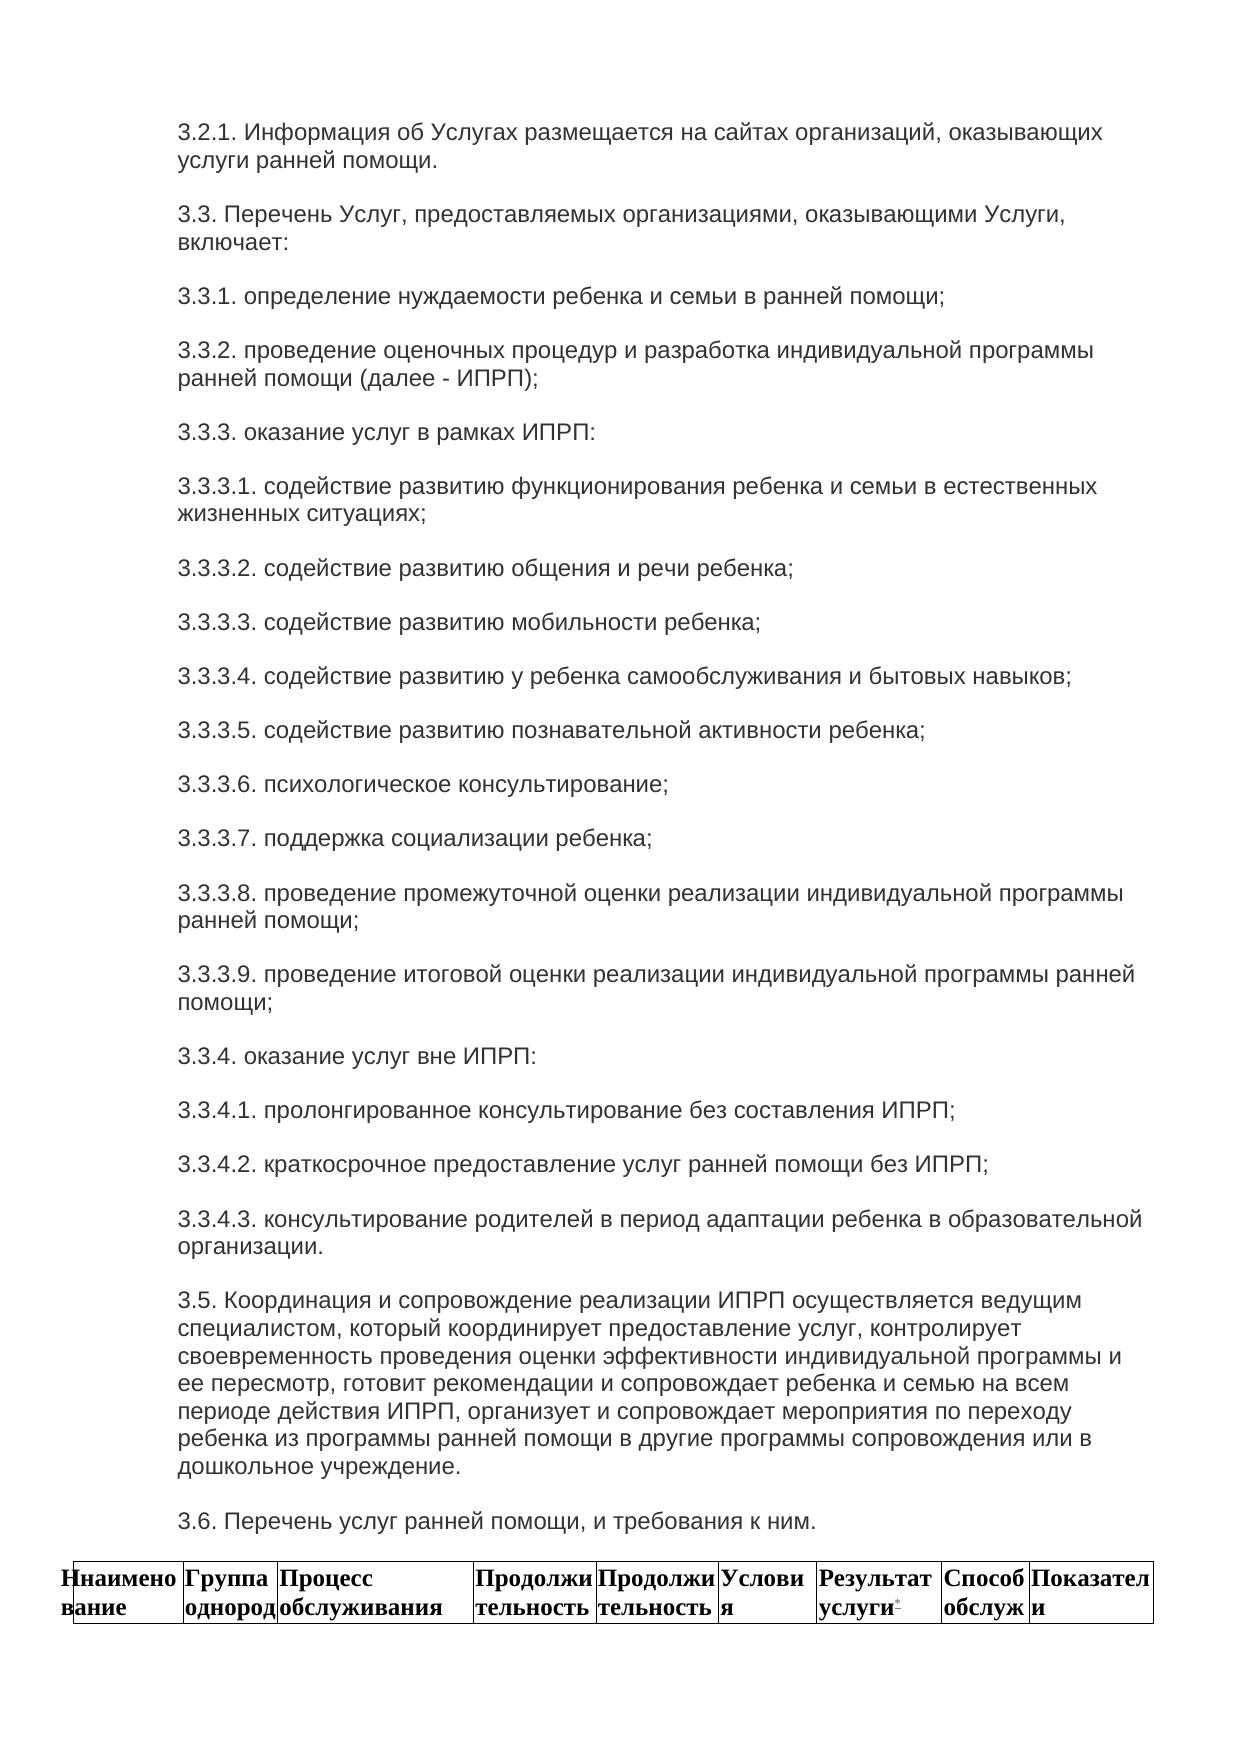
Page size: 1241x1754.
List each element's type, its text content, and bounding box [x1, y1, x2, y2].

text 3.3.3.2. содействие развитию общения и речи ребенка; [177, 553, 1152, 581]
text 3.3.1. определение нуждаемости ребенка и семьи в ранней помощи; [177, 282, 1152, 309]
text 3.3.3.1. содействие развитию функционирования ребенка и семьи в естественных жизненных ситуациях; [177, 472, 1152, 527]
text 3.3.4.1. пролонгированное консультирование без составления ИПРП; [177, 1096, 1152, 1124]
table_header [719, 1562, 816, 1622]
text 3.3.3.8. проведение промежуточной оценки реализации индивидуальной программы ранней помощи; [177, 878, 1152, 934]
text 3.3.3.7. поддержка социализации ребенка; [177, 824, 1152, 852]
text 3.3.3.4. содействие развитию у ребенка самообслуживания и бытовых навыков; [177, 662, 1152, 689]
text 3.3.4. оказание услуг вне ИПРП: [177, 1042, 1152, 1070]
text 3.3.3.3. содействие развитию мобильности ребенка; [177, 608, 1152, 635]
text 3.5. Координация и сопровождение реализации ИПРП осуществляется ведущим специалистом, который координирует предоставление услуг, контролирует своевременность проведения оценки эффективности индивидуальной программы и ее пересмотр, готовит рекомендации и сопровождает ребенка и семью на всем периоде действия ИПРП, организует и сопровождает мероприятия по переходу ребенка из программы ранней помощи в другие программы сопровождения или в дошкольное учреждение. [177, 1286, 1152, 1479]
text 3.3. Перечень Услуг, предоставляемых организациями, оказывающими Услуги, включает: [177, 200, 1152, 255]
text 3.3.3. оказание услуг в рамках ИПРП: [177, 418, 1152, 445]
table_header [474, 1562, 596, 1622]
text 3.3.4.3. консультирование родителей в период адаптации ребенка в образовательной организации. [177, 1204, 1152, 1260]
table_header Результат услуги* [817, 1562, 941, 1622]
text 3.3.4.2. краткосрочное предоставление услуг ранней помощи без ИПРП; [177, 1150, 1152, 1178]
text 3.6. Перечень услуг ранней помощи, и требования к ним. [177, 1506, 1152, 1534]
text 3.3.3.5. содействие развитию познавательной активности ребенка; [177, 716, 1152, 744]
text 3.3.2. проведение оценочных процедур и разработка индивидуальной программы ранней помощи (далее - ИПРП); [177, 336, 1152, 391]
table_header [278, 1562, 473, 1622]
text 3.3.3.9. проведение итоговой оценки реализации индивидуальной программы ранней помощи; [177, 960, 1152, 1016]
text 3.3.3.6. психологическое консультирование; [177, 770, 1152, 798]
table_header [74, 1562, 183, 1622]
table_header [597, 1562, 718, 1622]
text 3.2.1. Информация об Услугах размещается на сайтах организаций, оказывающих услуги ранней помощи. [177, 118, 1152, 173]
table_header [184, 1562, 277, 1622]
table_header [1030, 1562, 1153, 1622]
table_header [942, 1562, 1029, 1622]
